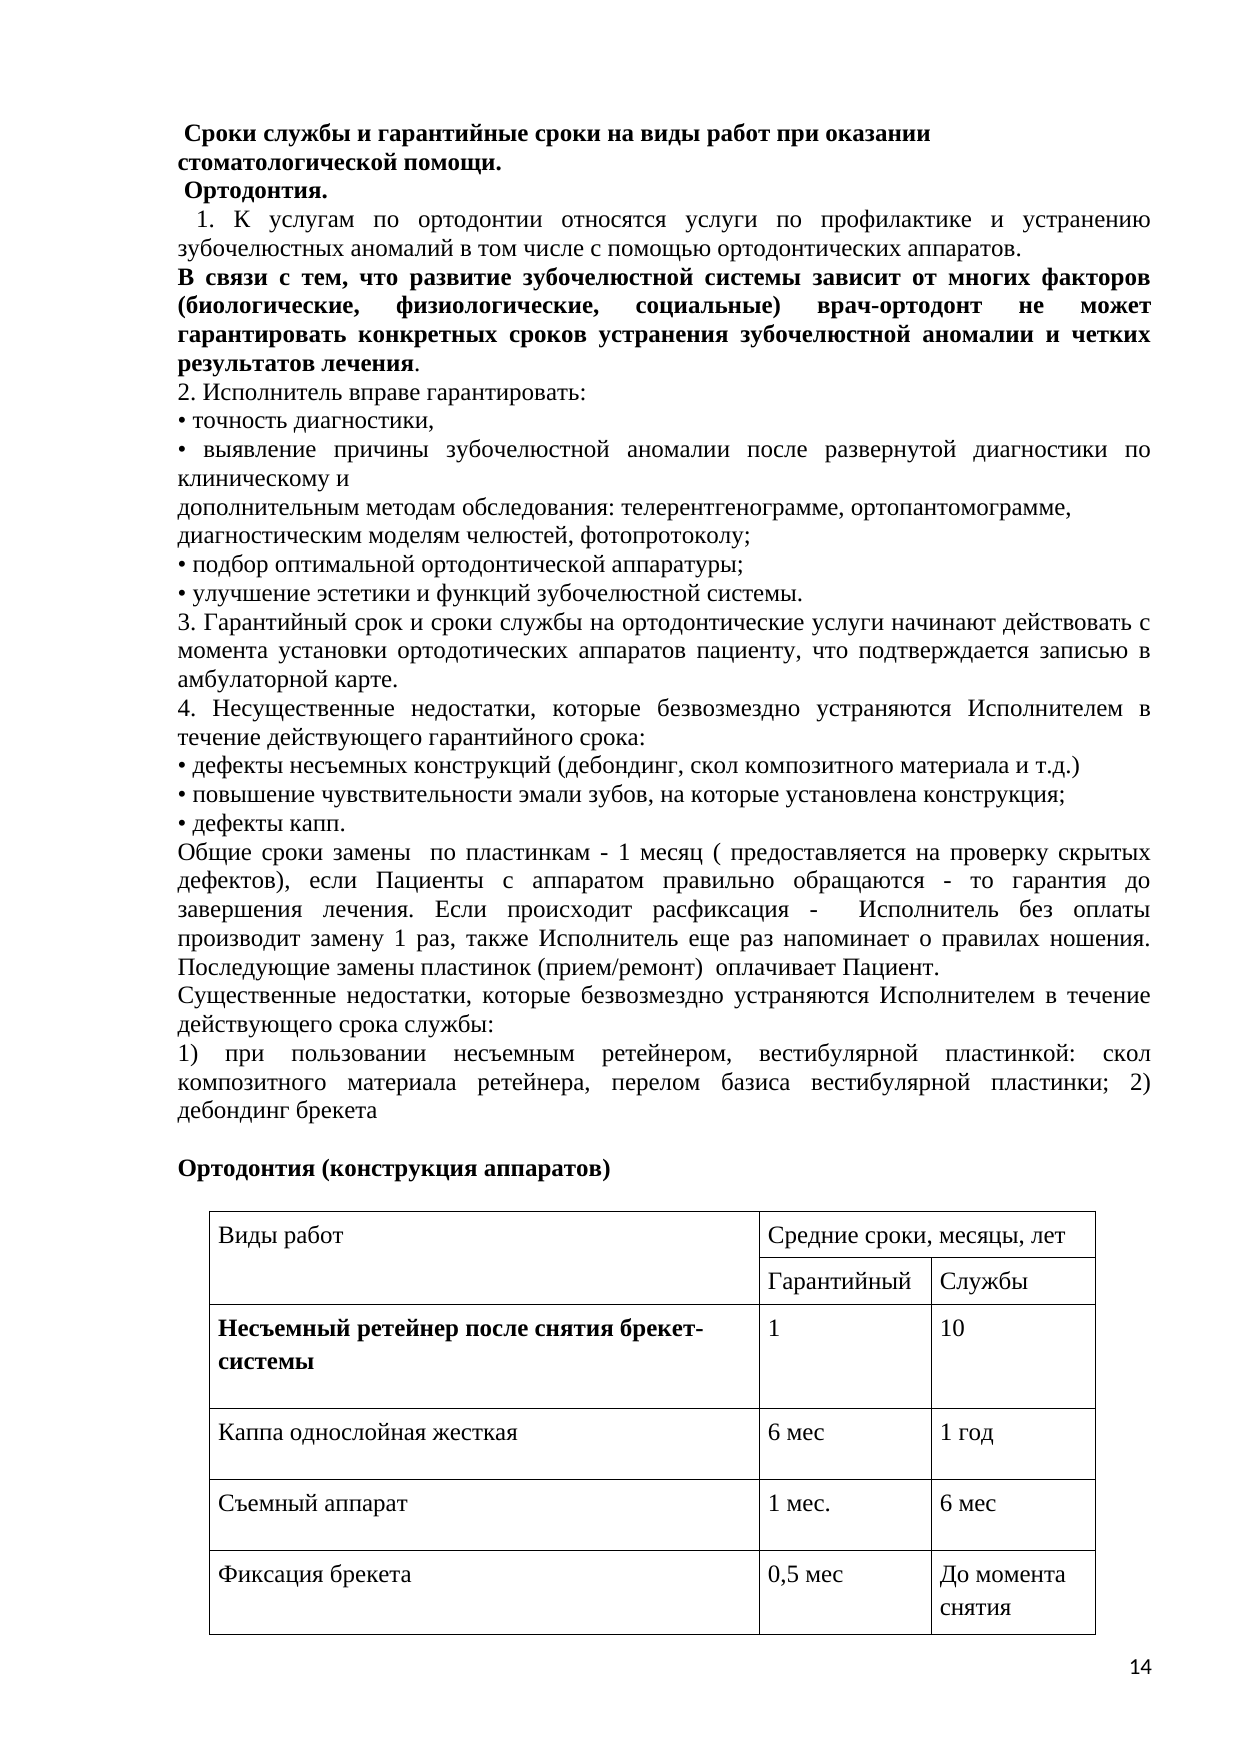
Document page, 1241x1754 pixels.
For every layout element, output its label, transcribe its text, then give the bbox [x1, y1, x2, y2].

text стоматологической помощи. [177, 147, 1152, 176]
table_cell 6 мес [760, 1409, 931, 1479]
table_cell Фиксация брекета [210, 1551, 759, 1633]
text Существенные недостатки, которые безвозмездно устраняются Исполнителем в течение действующего срока службы: [177, 981, 1152, 1038]
text диагностическим моделям челюстей, фотопротоколу; [177, 521, 1152, 549]
text • улучшение эстетики и функций зубочелюстной системы. [177, 578, 1152, 607]
text • дефекты капп. [177, 808, 1152, 837]
table_cell Несъемный ретейнер после снятия брекет-системы [210, 1305, 759, 1408]
text 1) при пользовании несъемным ретейнером, вестибулярной пластинкой: скол композитного материала ретейнера, перелом базиса вестибулярной пластинки; 2) дебондинг брекета [177, 1038, 1152, 1124]
table_cell 1 год [932, 1409, 1095, 1479]
text Общие сроки замены по пластинкам - 1 месяц ( предоставляется на проверку скрытых дефектов), если Пациенты с аппаратом правильно обращаются - то гарантия до завершения лечения. Если происходит расфиксация - Исполнитель без оплаты производит замену 1 раз, также Исполнитель еще раз напоминает о правилах ношения. Последующие замены пластинок (прием/ремонт) оплачивает Пациент. [177, 837, 1152, 981]
table_cell 0,5 мес [760, 1551, 931, 1633]
text Ортодонтия (конструкция аппаратов) [177, 1153, 1152, 1182]
text • точность диагностики, [177, 406, 1152, 434]
table_header Виды работ [210, 1212, 759, 1303]
text 2. Исполнитель вправе гарантировать: [177, 377, 1152, 406]
table_cell Каппа однослойная жесткая [210, 1409, 759, 1479]
table_cell 1 мес. [760, 1480, 931, 1550]
table_header Средние сроки, месяцы, лет [760, 1212, 1095, 1257]
table_cell 10 [932, 1305, 1095, 1408]
text 3. Гарантийный срок и сроки службы на ортодонтические услуги начинают действовать с момента установки ортодотических аппаратов пациенту, что подтверждается записью в амбулаторной карте. [177, 607, 1152, 693]
text Ортодонтия. [177, 176, 1152, 204]
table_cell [932, 1551, 1095, 1633]
table_cell 6 мес [932, 1480, 1095, 1550]
table_cell Гарантийный [760, 1258, 931, 1303]
text • повышение чувствительности эмали зубов, на которые установлена конструкция; [177, 779, 1152, 808]
text • подбор оптимальной ортодонтической аппаратуры; [177, 549, 1152, 578]
text 1. К услугам по ортодонтии относятся услуги по профилактике и устранению зубочелюстных аномалий в том числе с помощью ортодонтических аппаратов. [177, 204, 1152, 262]
text В связи с тем, что развитие зубочелюстной системы зависит от многих факторов (биологические, физиологические, социальные) врач-ортодонт не может гарантировать конкретных сроков устранения зубочелюстной аномалии и четких результатов лечения. [177, 262, 1152, 377]
text дополнительным методам обследования: телерентгенограмме, ортопантомограмме, [177, 492, 1152, 521]
text • дефекты несъемных конструкций (дебондинг, скол композитного материала и т.д.) [177, 751, 1152, 779]
table_cell Службы [932, 1258, 1095, 1303]
table_cell Съемный аппарат [210, 1480, 759, 1550]
text • выявление причины зубочелюстной аномалии после развернутой диагностики по клиническому и [177, 434, 1152, 492]
text Сроки службы и гарантийные сроки на виды работ при оказании [177, 118, 1152, 147]
table_cell 1 [760, 1305, 931, 1408]
text 4. Несущественные недостатки, которые безвозмездно устраняются Исполнителем в течение действующего гарантийного срока: [177, 693, 1152, 751]
